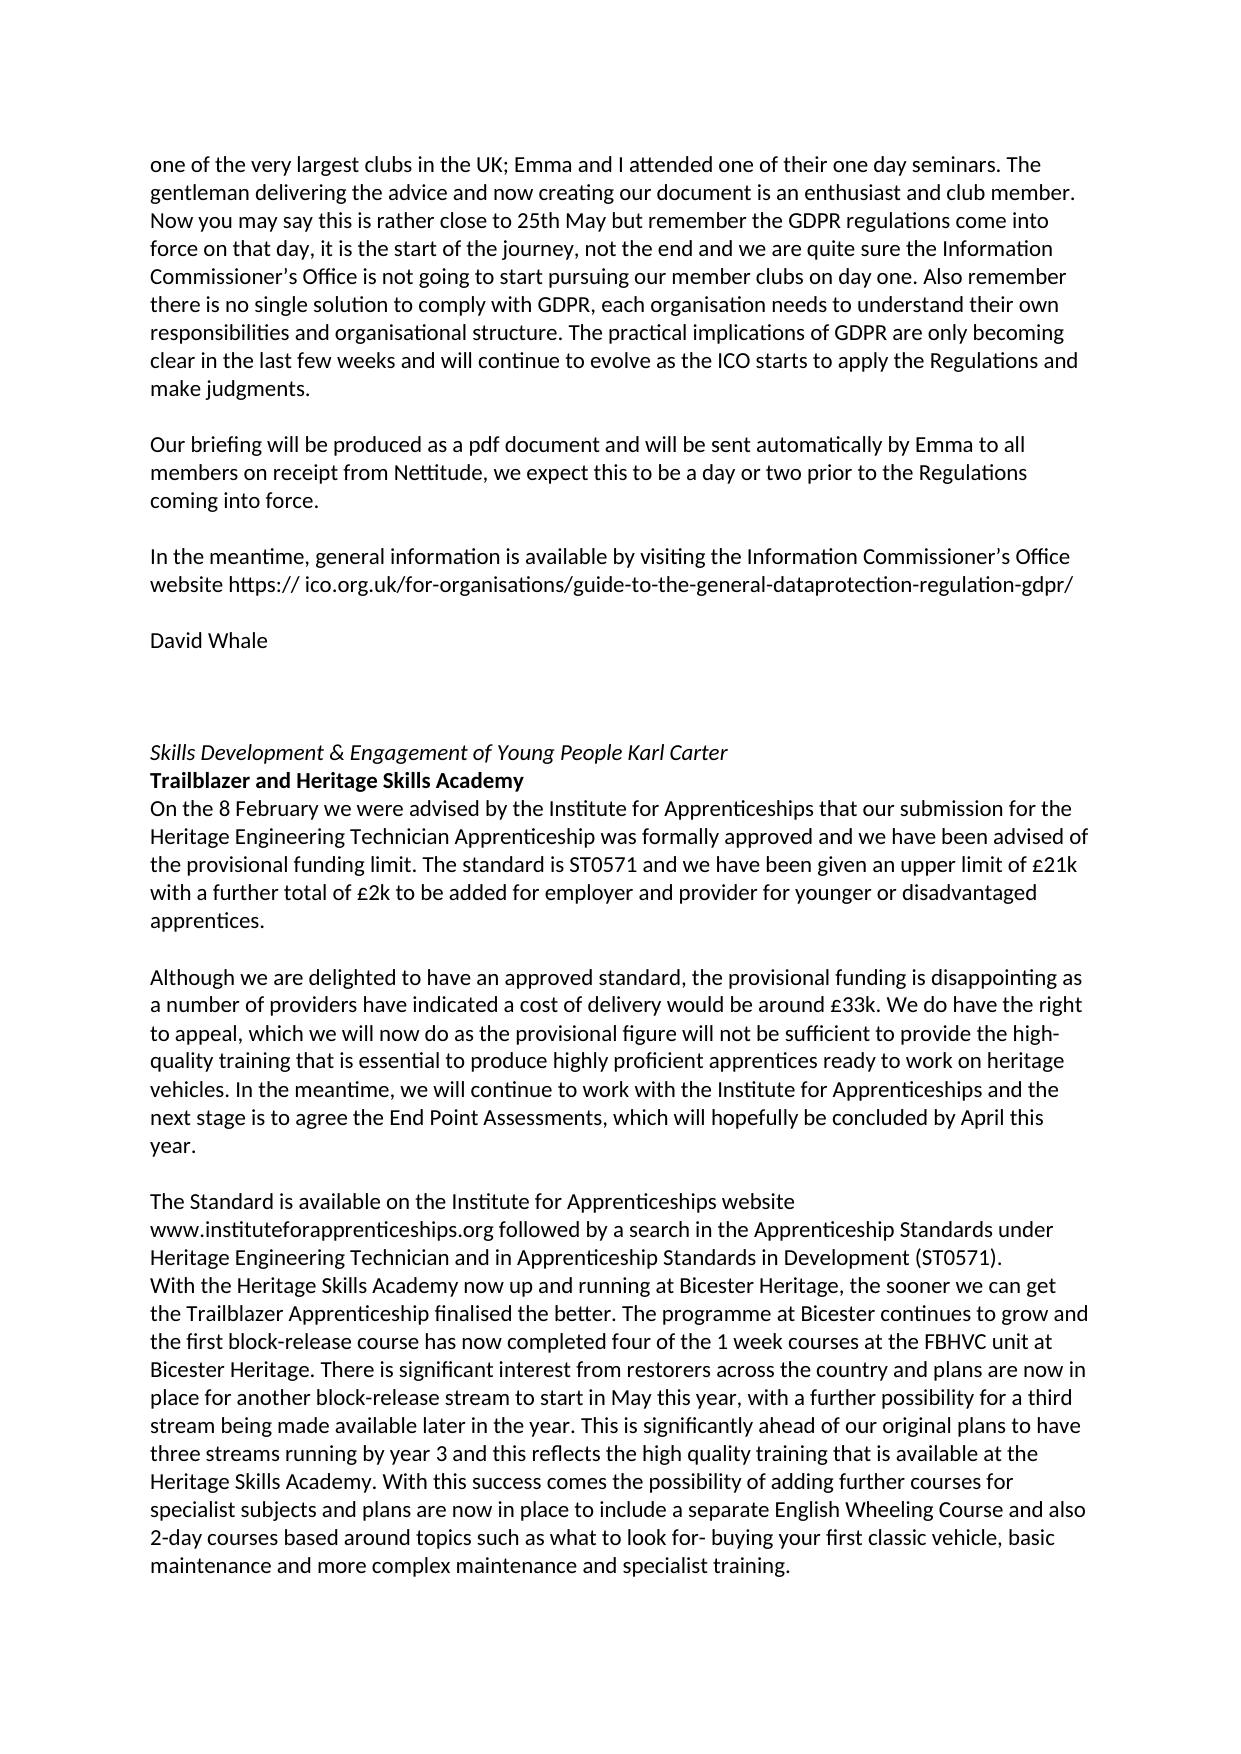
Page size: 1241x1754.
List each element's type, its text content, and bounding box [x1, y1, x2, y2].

text Trailblazer and Heritage Skills Academy [150, 766, 1090, 794]
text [150, 150, 1090, 206]
text In the meantime, general information is available by visiting the Information Commissioner’s Office website https:// ico.org.uk/for-organisations/guide-to-the-general-dataprotection-regulation-gdpr/ [150, 542, 1090, 626]
text Our briefing will be produced as a pdf document and will be sent automatically by Emma to all members on receipt from Nettitude, we expect this to be a day or two prior to the Regulations coming into force. [150, 430, 1090, 514]
text Now you may say this is rather close to 25th May but remember the GDPR regulations come into force on that day, it is the start of the journey, not the end and we are quite sure the Information Commissioner’s Office is not going to start pursuing our member clubs on day one. Also remember there is no single solution to comply with GDPR, each organisation needs to understand their own responsibilities and organisational structure. The practical implications of GDPR are only becoming clear in the last few weeks and will continue to evolve as the ICO starts to apply the Regulations and make judgments. [150, 206, 1090, 402]
text On the 8 February we were advised by the Institute for Apprenticeships that our submission for the Heritage Engineering Technician Apprenticeship was formally approved and we have been advised of the provisional funding limit. The standard is ST0571 and we have been given an upper limit of £21k with a further total of £2k to be added for employer and provider for younger or disadvantaged apprentices. [150, 794, 1090, 934]
text With the Heritage Skills Academy now up and running at Bicester Heritage, the sooner we can get the Trailblazer Apprenticeship finalised the better. The programme at Bicester continues to grow and the first block-release course has now completed four of the 1 week courses at the FBHVC unit at Bicester Heritage. There is significant interest from restorers across the country and plans are now in place for another block-release stream to start in May this year, with a further possibility for a third stream being made available later in the year. This is significantly ahead of our original plans to have three streams running by year 3 and this reflects the high quality training that is available at the Heritage Skills Academy. With this success comes the possibility of adding further courses for specialist subjects and plans are now in place to include a separate English Wheeling Course and also 2-day courses based around topics such as what to look for- buying your first classic vehicle, basic maintenance and more complex maintenance and specialist training. [150, 1271, 1090, 1579]
text Although we are delighted to have an approved standard, the provisional funding is disappointing as a number of providers have indicated a cost of delivery would be around £33k. We do have the right to appeal, which we will now do as the provisional figure will not be sufficient to provide the high-quality training that is essential to produce highly proficient apprentices ready to work on heritage vehicles. In the meantime, we will continue to work with the Institute for Apprenticeships and the next stage is to agree the End Point Assessments, which will hopefully be concluded by April this year. [150, 963, 1090, 1159]
text David Whale [150, 626, 1090, 654]
text The Standard is available on the Institute for Apprenticeships website www.instituteforapprenticeships.org followed by a search in the Apprenticeship Standards under Heritage Engineering Technician and in Apprenticeship Standards in Development (ST0571). [150, 1187, 1090, 1271]
text Skills Development & Engagement of Young People Karl Carter [150, 738, 1090, 766]
